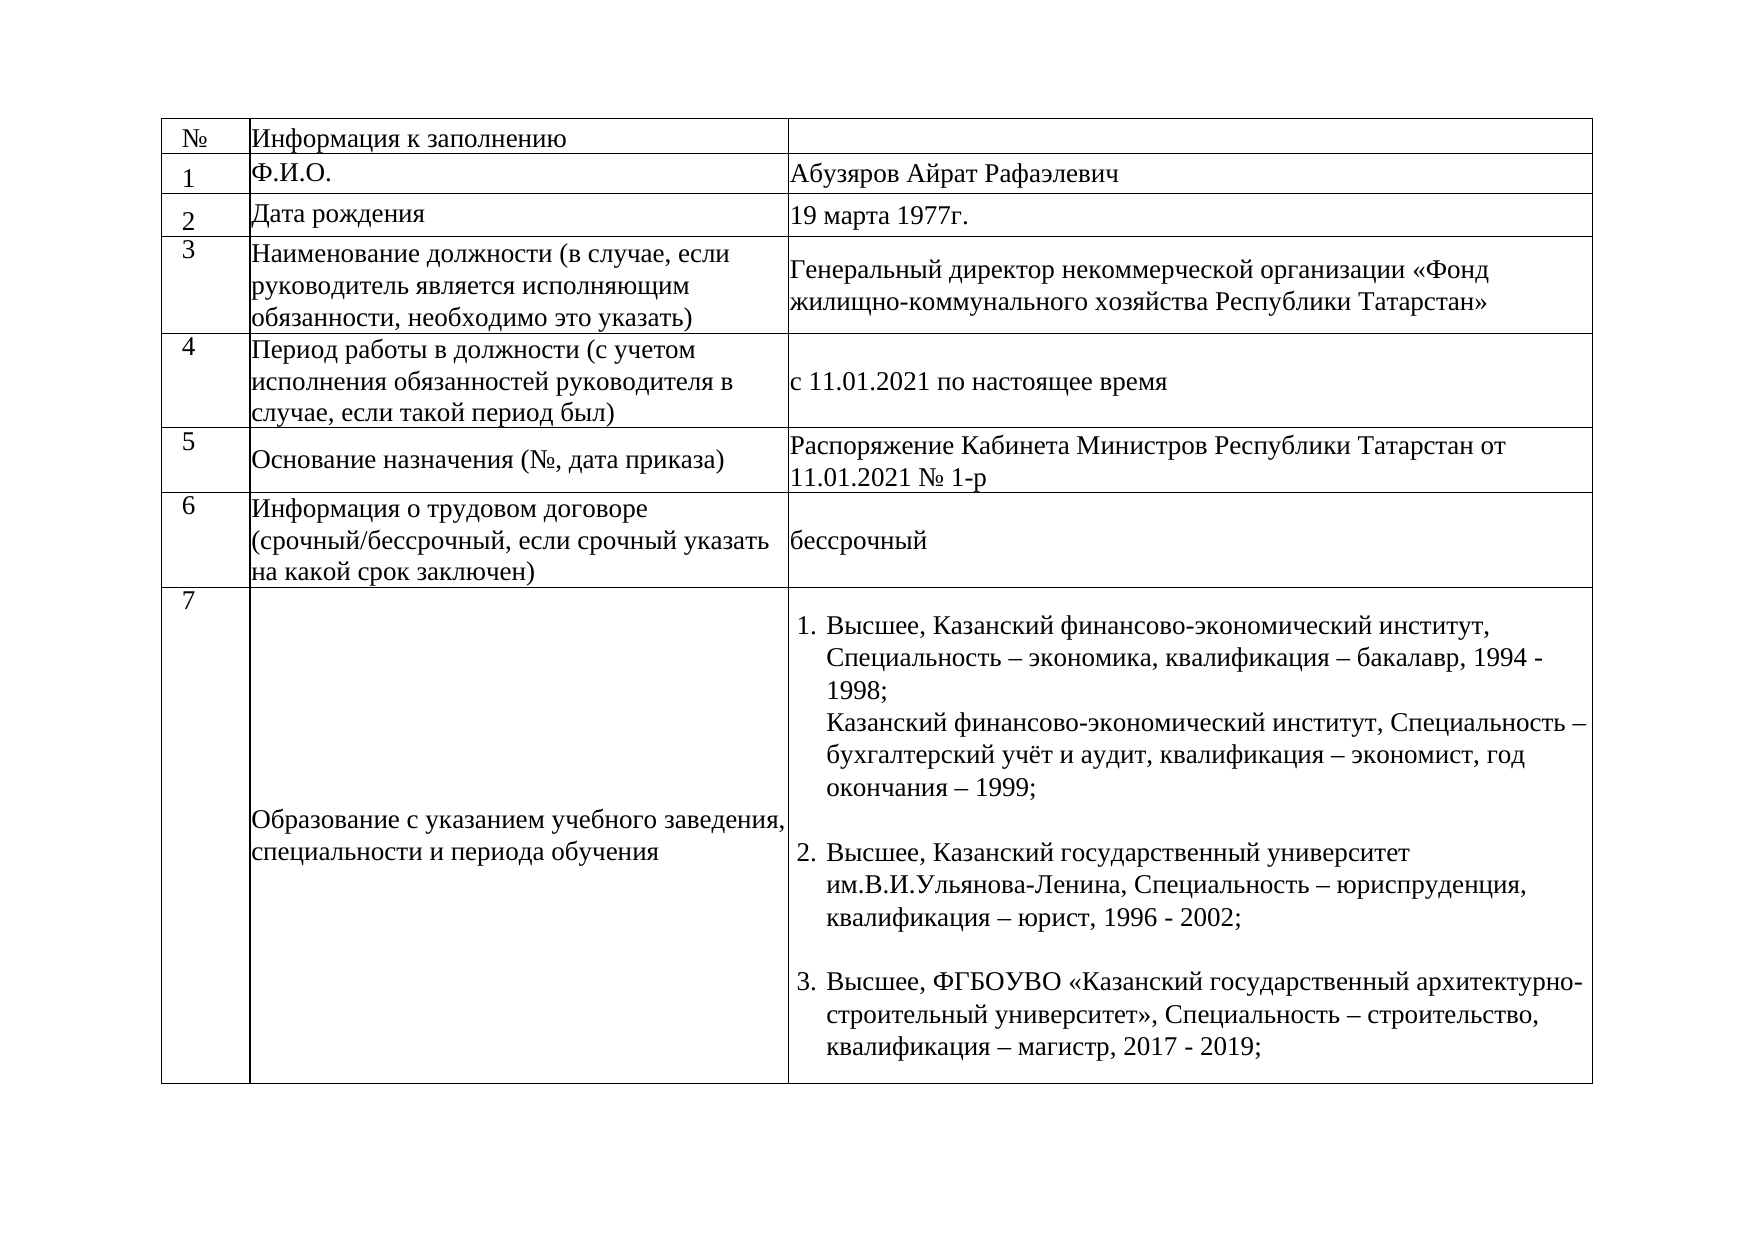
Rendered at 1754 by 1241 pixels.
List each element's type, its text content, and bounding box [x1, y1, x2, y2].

table_cell Период работы в должности (с учетом исполнения обязанностей руководителя в случае, если такой период был) [615, 334, 788, 427]
table_cell Распоряжение Кабинета Министров Республики Татарстан от 11.01.2021 № 1-р [987, 428, 1592, 492]
table_cell Основание назначения (№, дата приказа) [251, 428, 788, 492]
table_cell 1 [162, 154, 249, 193]
table_cell с 11.01.2021 по настоящее время [789, 334, 1592, 427]
table_cell 7 [162, 588, 249, 1083]
table_cell 2 [162, 194, 249, 236]
table_cell бессрочный [789, 493, 1592, 587]
table_cell 5 [162, 428, 249, 492]
table_cell Наименование должности (в случае, если руководитель является исполняющим обязанности, необходимо это указать) [690, 237, 788, 333]
table_header [789, 119, 1592, 153]
table_cell Высшее, Казанский финансово-экономический институт, Специальность – экономика, квалификация – бакалавр, 1994 - 1998; Казанский финансово-экономический институт, Специальность – бухгалтерский учёт и аудит, квалификация – экономист, год окончания – 1999; Высшее, Казанский государственный университет им.В.И.Ульянова-Ленина, Специальность – юриспруденция, квалификация – юрист, 1996 - 2002; Высшее, ФГБОУВО «Казанский государственный архитектурно-строительный университет», Специальность – строительство, квалификация – магистр, 2017 - 2019; [789, 588, 1592, 1083]
table_cell Ф.И.О. [251, 154, 788, 193]
table_cell 3 [162, 237, 249, 333]
table_header № [162, 119, 249, 153]
table_cell Генеральный директор некоммерческой организации «Фонд жилищно-коммунального хозяйства Республики Татарстан» [789, 237, 1592, 333]
table_cell 4 [162, 334, 249, 427]
table_header Информация к заполнению [251, 119, 788, 153]
table_cell Абузяров Айрат Рафаэлевич [789, 154, 1592, 193]
table_cell 6 [162, 493, 249, 587]
table_cell Информация о трудовом договоре (срочный/бессрочный, если срочный указать на какой срок заключен) [535, 493, 788, 587]
table_cell Дата рождения [251, 194, 788, 236]
table_cell 19 марта 1977г. [789, 194, 1592, 236]
table_cell Образование с указанием учебного заведения, специальности и периода обучения [251, 588, 788, 1083]
